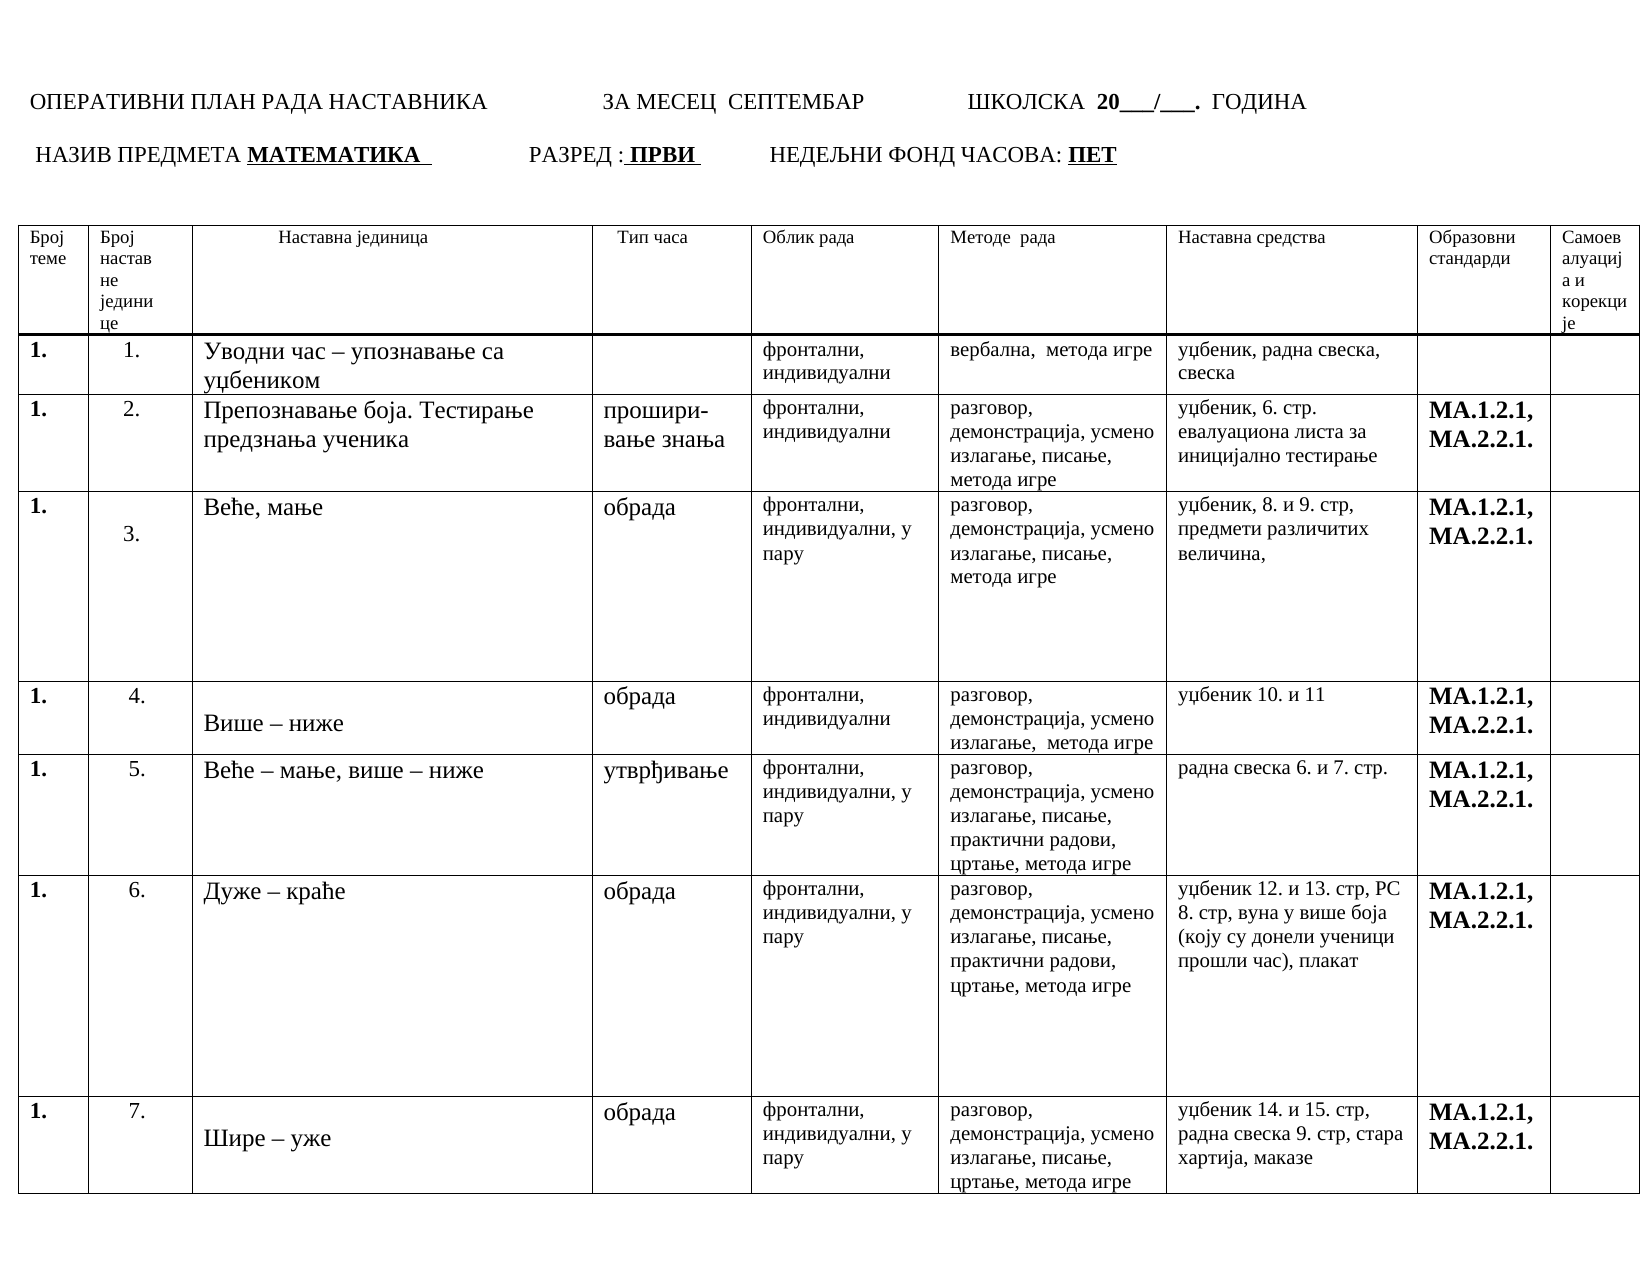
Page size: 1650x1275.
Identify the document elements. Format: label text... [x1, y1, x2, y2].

table_cell Препознавање боја. Тестирање предзнања ученика [193, 395, 592, 491]
table_header Самоевалуација и корекције [1551, 226, 1639, 333]
text НАЗИВ ПРЕДМЕТА МАТЕМАТИКА РАЗРЕД : ПРВИ НЕДЕЉНИ ФОНД ЧАСОВА: ПЕТ [29, 141, 1639, 168]
table_cell 7. [89, 1097, 192, 1193]
table_cell фронтални, индивидуални [752, 336, 938, 394]
table_cell 1. [19, 755, 88, 875]
table_cell 5. [89, 755, 192, 875]
text ОПЕРАТИВНИ ПЛАН РАДА НАСТАВНИКА ЗА МЕСЕЦ СЕПТЕМБАР ШКОЛСКА 20___/___. ГОДИНА [29, 89, 1639, 115]
table_cell фронтални, индивидуални, у пару [752, 492, 938, 681]
table_header Број теме [19, 226, 88, 333]
table_cell уџбеник, 8. и 9. стр, предмети различитих величина, [1167, 492, 1417, 681]
table_header Методе рада [939, 226, 1166, 333]
table_cell разговор, демонстрација, усмено излагање, писање, метода игре [939, 492, 1166, 681]
table_header Образовни стандарди [1418, 226, 1550, 333]
table_cell фронтални, индивидуални, у пару [752, 876, 938, 1096]
table_cell разговор, демонстрација, усмено излагање, писање, практични радови, цртање, метода игре [939, 755, 1166, 875]
table_header Облик рада [752, 226, 938, 333]
table_header Тип часа [593, 226, 751, 333]
table_cell обрада [593, 492, 751, 681]
table_cell МА.1.2.1, МА.2.2.1. [1418, 395, 1550, 491]
table_cell [1551, 336, 1639, 394]
table_cell [1551, 755, 1639, 875]
table_cell разговор, демонстрација, усмено излагање, писање, метода игре [939, 395, 1166, 491]
table_cell 1. [19, 395, 88, 491]
table_cell уџбеник 14. и 15. стр, радна свеска 9. стр, стара хартија, маказе [1167, 1097, 1417, 1193]
table_cell [1551, 682, 1639, 754]
table_cell МА.1.2.1, МА.2.2.1. [1418, 682, 1550, 754]
table_cell 1. [19, 1097, 88, 1193]
table_cell [1551, 1097, 1639, 1193]
table_header Наставна јединица [193, 226, 592, 333]
table_cell разговор, демонстрација, усмено излагање, писање, цртање, метода игре [939, 1097, 1166, 1193]
table_cell фронтални, индивидуални, у пару [752, 755, 938, 875]
table_cell МА.1.2.1, МА.2.2.1. [1418, 755, 1550, 875]
table_cell Дуже – краће [193, 876, 592, 1096]
table_cell уџбеник, радна свеска, свеска [1167, 336, 1417, 394]
table_cell Веће – мање, више – ниже [193, 755, 592, 875]
table_cell 1. [19, 336, 88, 394]
table_cell [1551, 492, 1639, 681]
table_cell разговор, демонстрација, усмено излагање, метода игре [939, 682, 1166, 754]
table_cell вербална, метода игре [939, 336, 1166, 394]
table_cell Веће, мање [193, 492, 592, 681]
table_cell Више – ниже [193, 682, 592, 754]
table_cell Уводни час – упознавање са уџбеником [193, 336, 592, 394]
table_cell МА.1.2.1, МА.2.2.1. [1418, 492, 1550, 681]
table_cell обрада [593, 1097, 751, 1193]
table_cell уџбеник 10. и 11 [1167, 682, 1417, 754]
table_cell 6. [89, 876, 192, 1096]
table_cell 1. [19, 682, 88, 754]
table_cell прошири-вање знања [593, 395, 751, 491]
table_cell МА.1.2.1, МА.2.2.1. [1418, 876, 1550, 1096]
table_cell уџбеник, 6. стр. евалуациона листа за иницијално тестирање [1167, 395, 1417, 491]
table_cell фронтални, индивидуални [752, 395, 938, 491]
table_cell разговор, демонстрација, усмено излагање, писање, практични радови, цртање, метода игре [939, 876, 1166, 1096]
table_cell обрада [593, 682, 751, 754]
table_cell [1551, 876, 1639, 1096]
table_header Наставна средства [1167, 226, 1417, 333]
table_cell [593, 336, 751, 394]
table_cell МА.1.2.1, МА.2.2.1. [1418, 1097, 1550, 1193]
table_cell [1418, 336, 1550, 394]
table_cell Шире – уже [193, 1097, 592, 1193]
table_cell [752, 1097, 938, 1193]
table_cell радна свеска 6. и 7. стр. [1167, 755, 1417, 875]
table_cell 1. [89, 336, 192, 394]
table_cell 2. [89, 395, 192, 491]
table_cell [1551, 395, 1639, 491]
table_cell 1. [19, 876, 88, 1096]
table_cell уџбеник 12. и 13. стр, РС 8. стр, вуна у више боја (коју су донели ученици прошли час), плакат [1167, 876, 1417, 1096]
table_cell 3. [89, 492, 192, 681]
table_cell 4. [89, 682, 192, 754]
table_cell 1. [19, 492, 88, 681]
table_header Број настав не једини це [89, 226, 192, 333]
table_cell фронтални, индивидуални [752, 682, 938, 754]
table_cell утврђивање [593, 755, 751, 875]
table_cell обрада [593, 876, 751, 1096]
